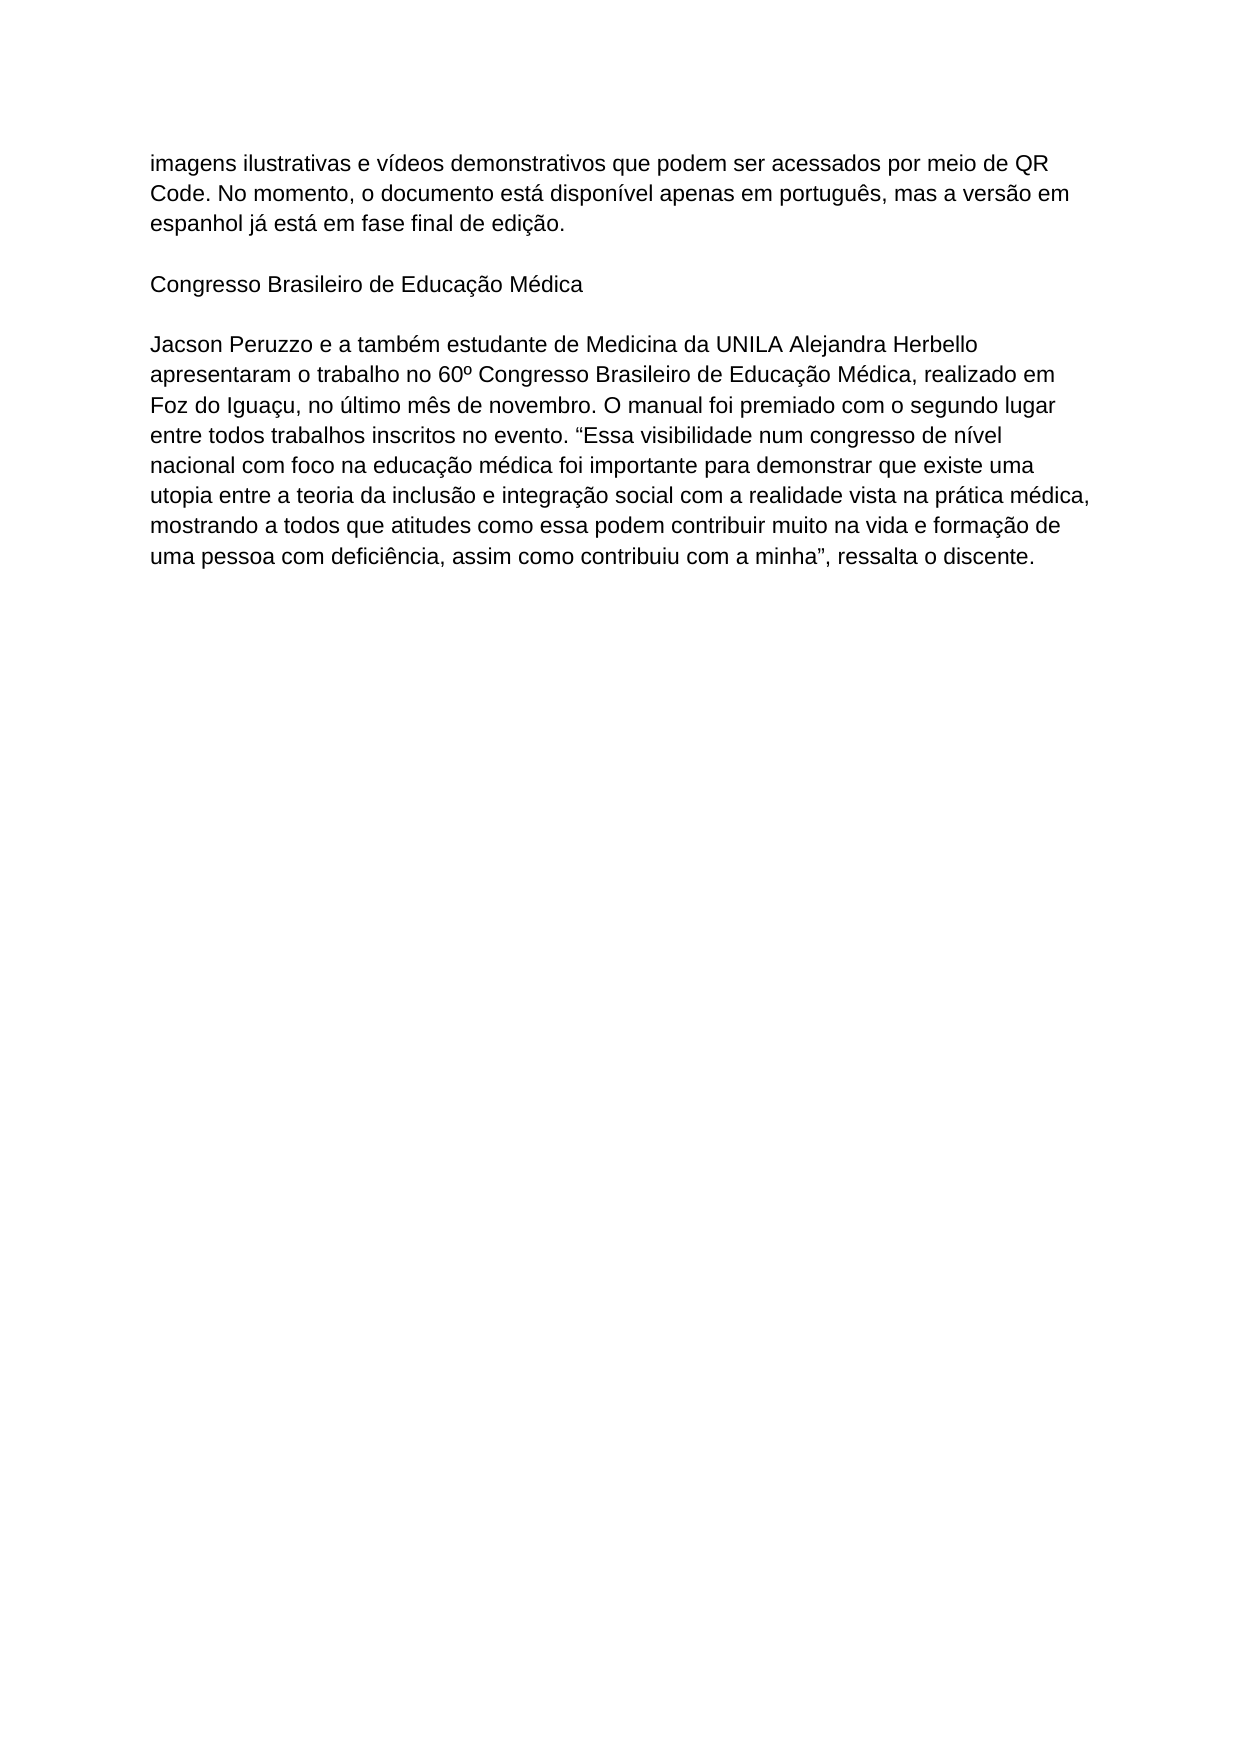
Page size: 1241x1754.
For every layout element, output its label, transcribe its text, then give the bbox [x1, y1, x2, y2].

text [150, 150, 1090, 237]
text Congresso Brasileiro de Educação Médica [150, 271, 1090, 297]
text Jacson Peruzzo e a também estudante de Medicina da UNILA Alejandra Herbello apresentaram o trabalho no 60º Congresso Brasileiro de Educação Médica, realizado em Foz do Iguaçu, no último mês de novembro. O manual foi premiado com o segundo lugar entre todos trabalhos inscritos no evento. “Essa visibilidade num congresso de nível nacional com foco na educação médica foi importante para demonstrar que existe uma utopia entre a teoria da inclusão e integração social com a realidade vista na prática médica, mostrando a todos que atitudes como essa podem contribuir muito na vida e formação de uma pessoa com deficiência, assim como contribuiu com a minha”, ressalta o discente. [150, 331, 1090, 569]
